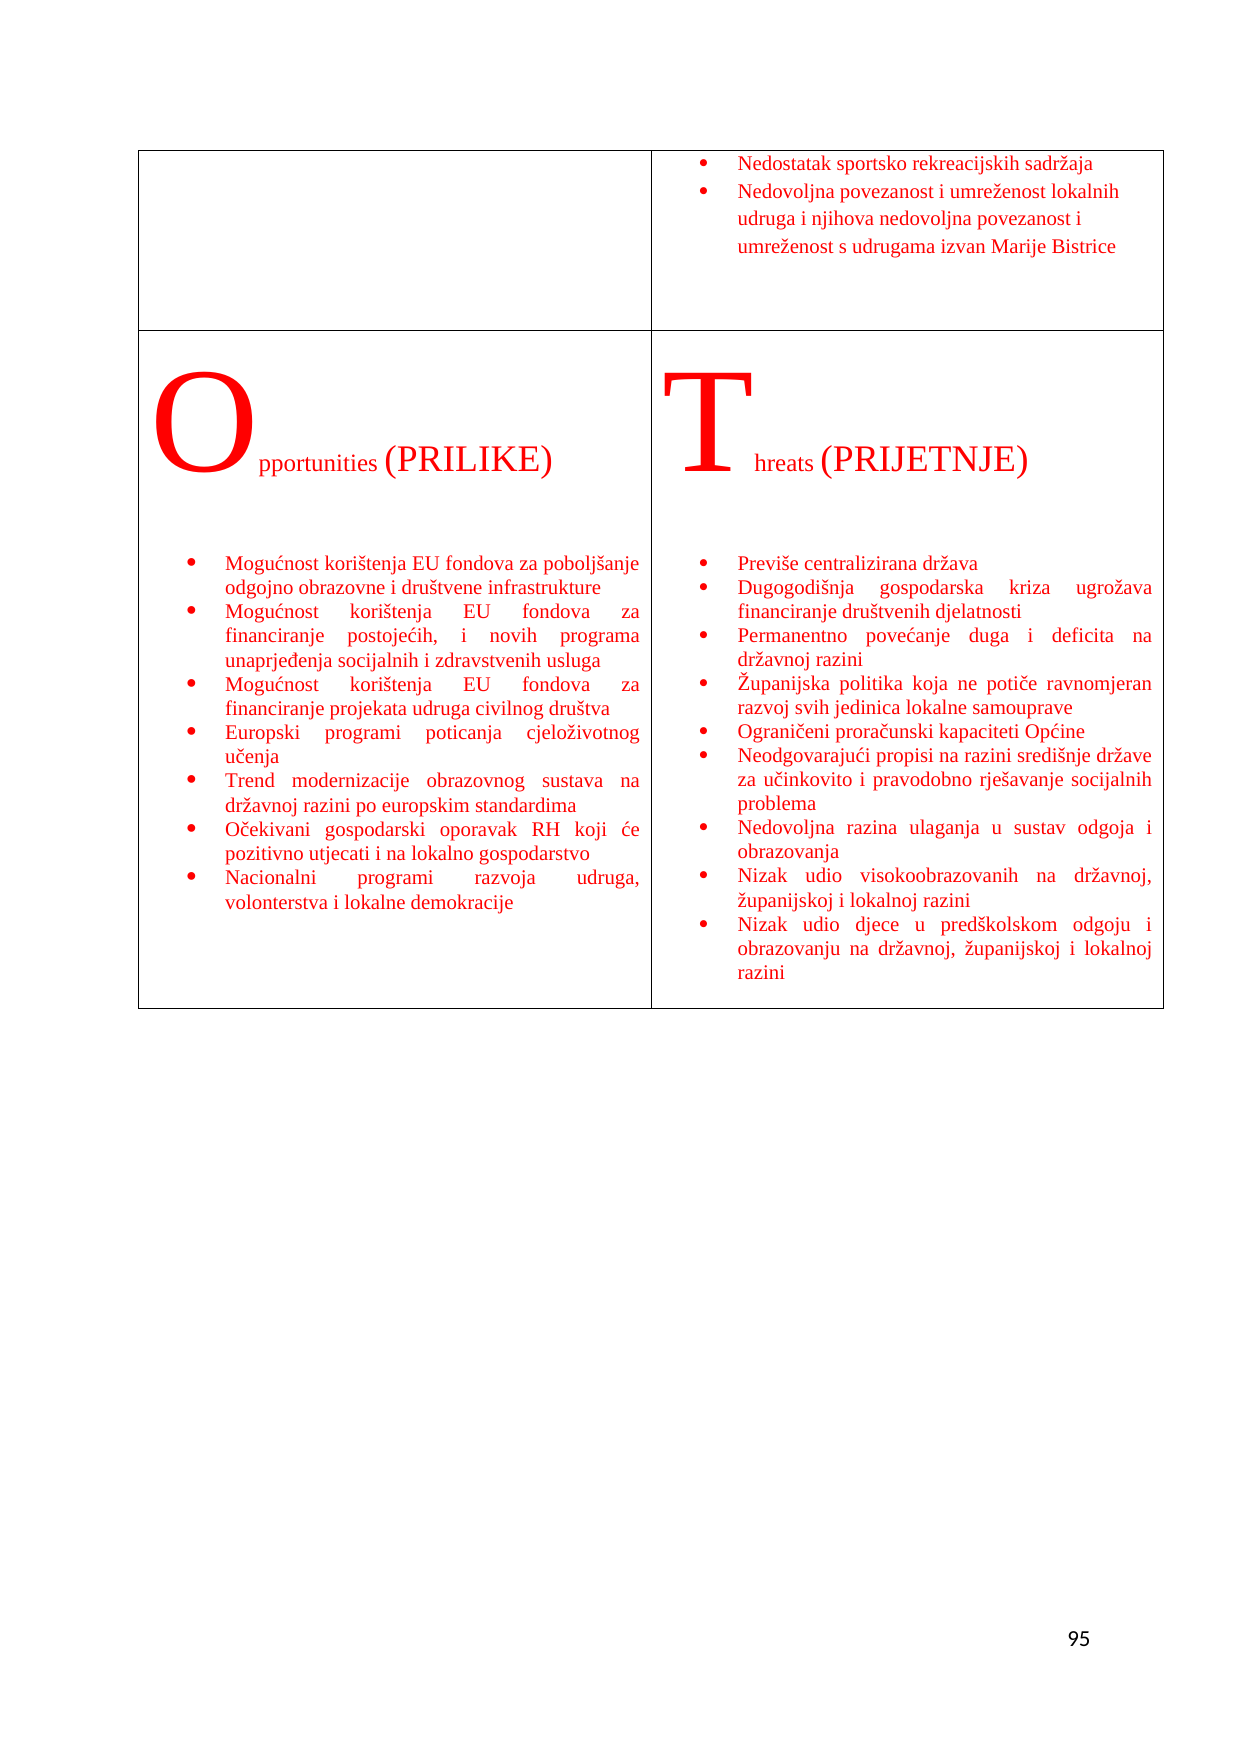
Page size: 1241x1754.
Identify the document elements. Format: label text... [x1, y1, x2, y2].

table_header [652, 151, 1163, 330]
table_cell Threats (PRIJETNJE) Previše centralizirana država Dugogodišnja gospodarska kriza ugrožava financiranje društvenih djelatnosti Permanentno povećanje duga i deficita na državnoj razini Županijska politika koja ne potiče ravnomjeran razvoj svih jedinica lokalne samouprave Ograničeni proračunski kapaciteti Općine Neodgovarajući propisi na razini središnje države za učinkovito i pravodobno rješavanje socijalnih problema Nedovoljna razina ulaganja u sustav odgoja i obrazovanja Nizak udio visokoobrazovanih na državnoj, županijskoj i lokalnoj razini Nizak udio djece u predškolskom odgoju i obrazovanju na državnoj, županijskoj i lokalnoj razini [652, 331, 1163, 1008]
table_cell Opportunities (PRILIKE) Mogućnost korištenja EU fondova za poboljšanje odgojno obrazovne i društvene infrastrukture Mogućnost korištenja EU fondova za financiranje postojećih, i novih programa unaprjeđenja socijalnih i zdravstvenih usluga Mogućnost korištenja EU fondova za financiranje projekata udruga civilnog društva Europski programi poticanja cjeloživotnog učenja Trend modernizacije obrazovnog sustava na državnoj razini po europskim standardima Očekivani gospodarski oporavak RH koji će pozitivno utjecati i na lokalno gospodarstvo Nacionalni programi razvoja udruga, volonterstva i lokalne demokracije [139, 331, 651, 1008]
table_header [139, 151, 651, 330]
